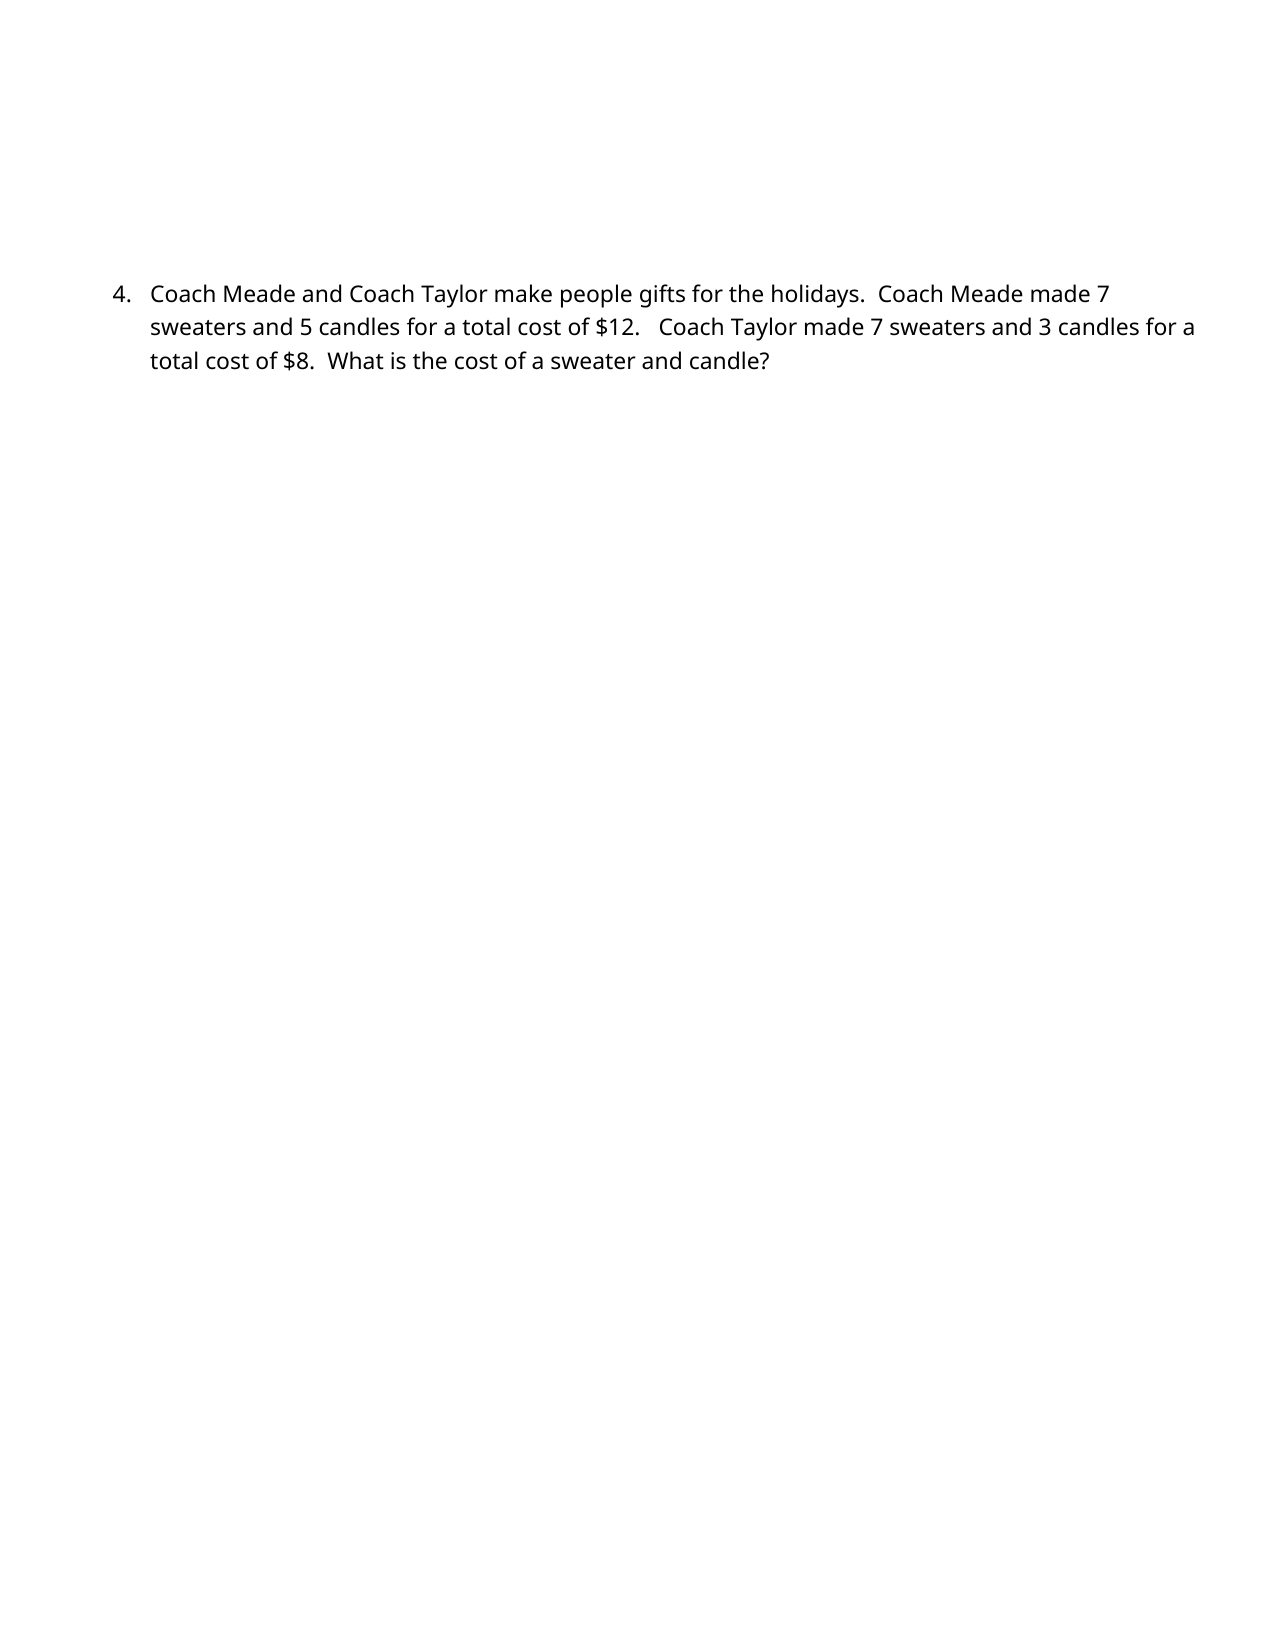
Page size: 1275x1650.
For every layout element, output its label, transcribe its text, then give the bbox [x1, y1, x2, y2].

list Coach Meade and Coach Taylor make people gifts for the holidays. Coach Meade made 7 sweaters and 5 candles for a total cost of $12. Coach Taylor made 7 sweaters and 3 candles for a total cost of $8. What is the cost of a sweater and candle? [112, 277, 1200, 376]
